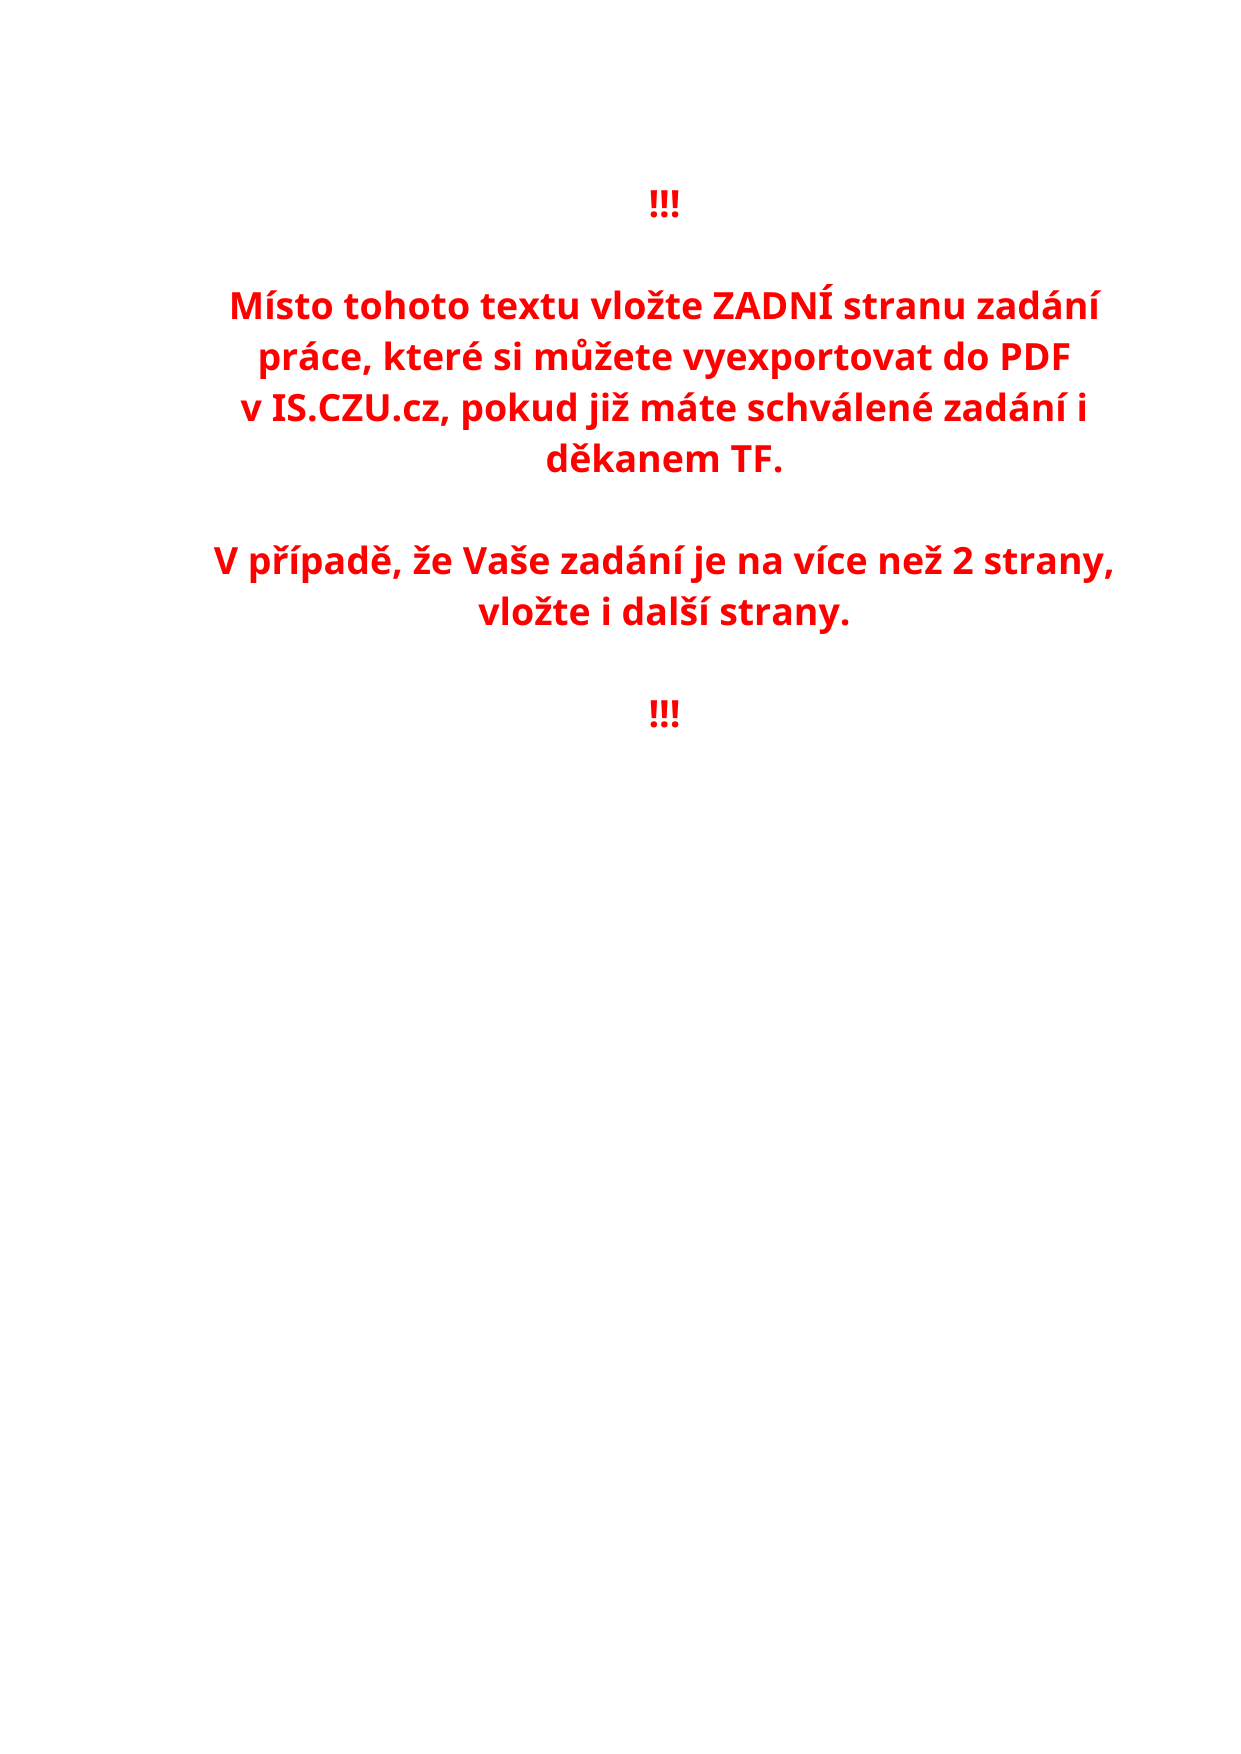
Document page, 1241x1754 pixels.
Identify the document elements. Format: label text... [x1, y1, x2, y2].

text V případě, že Vaše zadání je na více než 2 strany, vložte i další strany. [207, 534, 1122, 637]
text !!! [207, 177, 1122, 228]
text Místo tohoto textu vložte ZADNÍ stranu zadání práce, které si můžete vyexportovat do PDF v IS.CZU.cz, pokud již máte schválené zadání i děkanem TF. [207, 279, 1122, 483]
text !!! [207, 688, 1122, 739]
